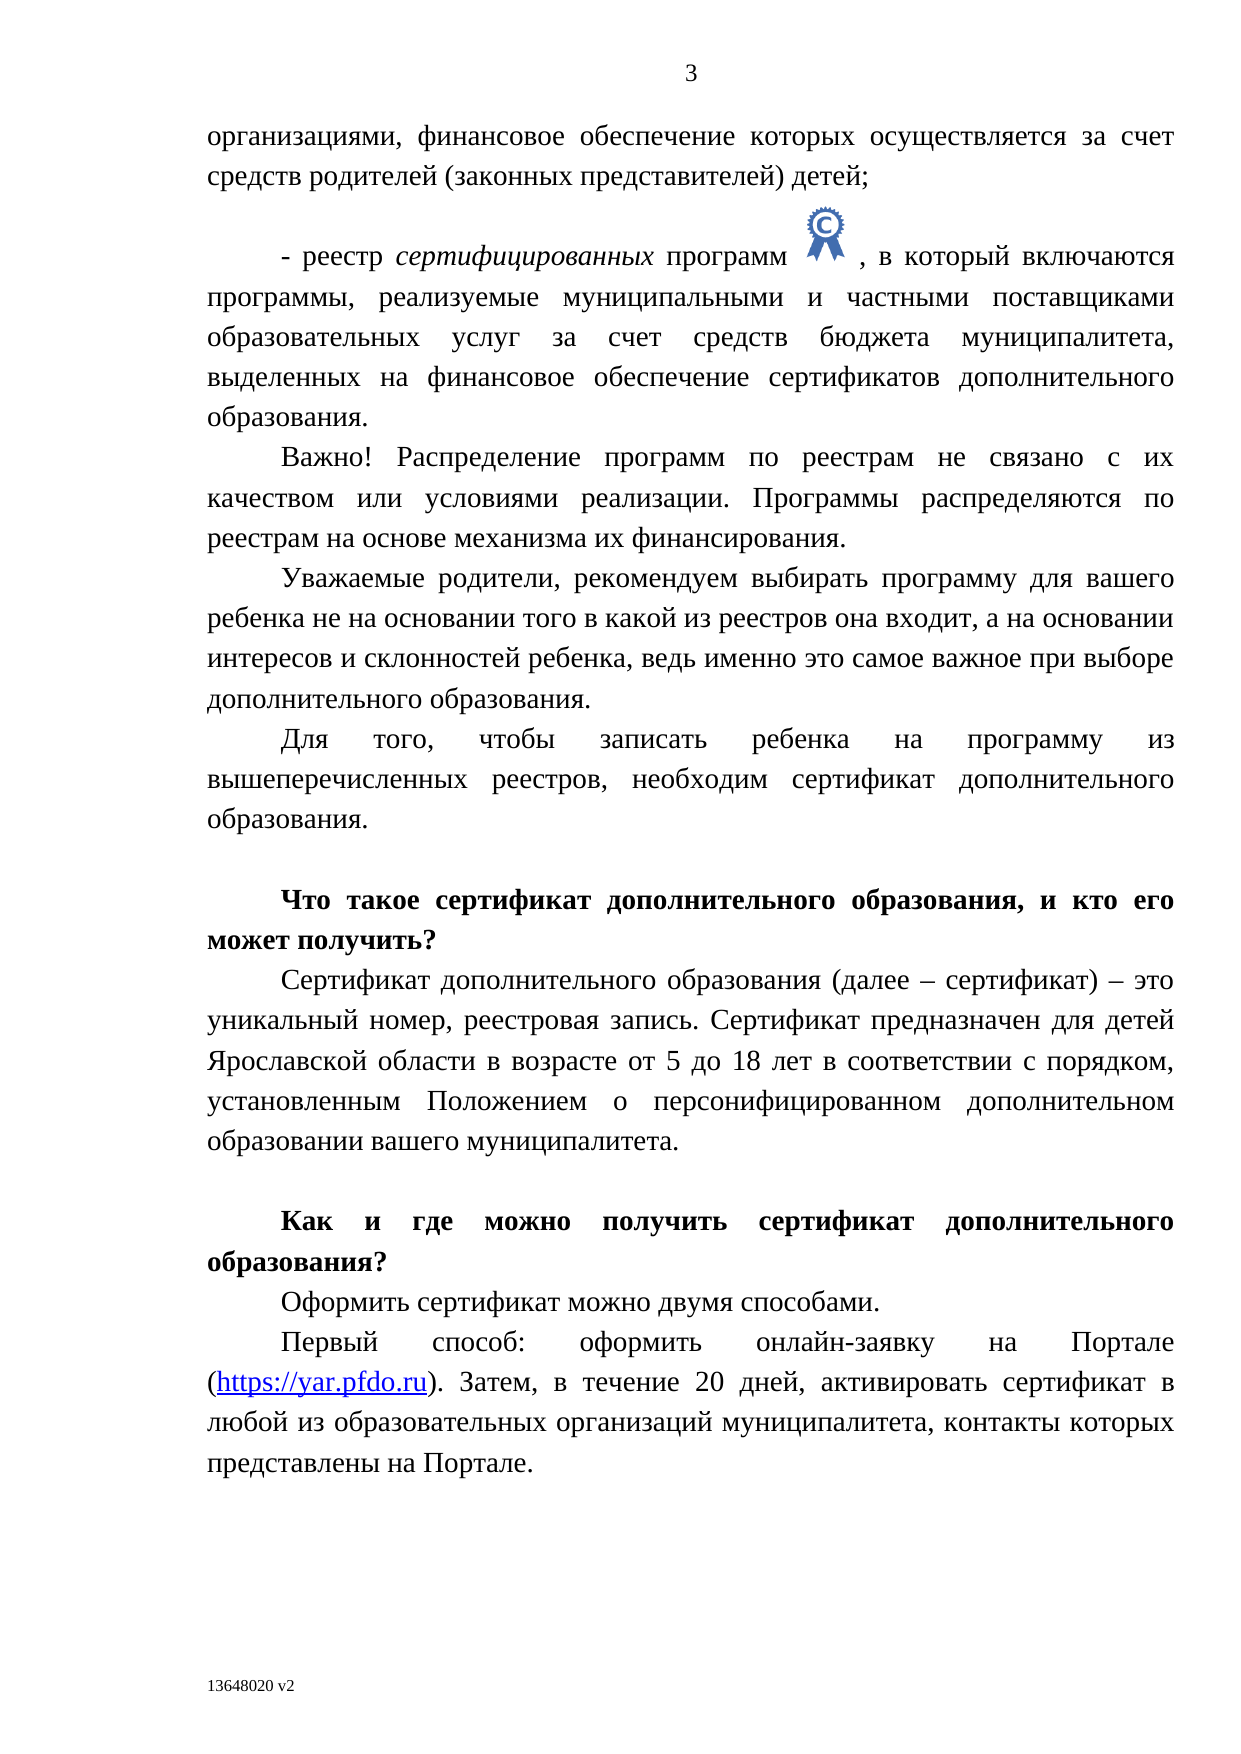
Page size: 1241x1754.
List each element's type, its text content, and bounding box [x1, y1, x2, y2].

text - реестр сертифицированных программ , в который включаются программы, реализуемые муниципальными и частными поставщиками образовательных услуг за счет средств бюджета муниципалитета, выделенных на финансовое обеспечение сертификатов дополнительного образования. [207, 198, 1175, 433]
picture [799, 198, 859, 266]
text Важно! Распределение программ по реестрам не связано с их качеством или условиями реализации. Программы распределяются по реестрам на основе механизма их финансирования. [207, 439, 1175, 553]
text Что такое сертификат дополнительного образования, и кто его может получить? [207, 882, 1175, 956]
text Первый способ: оформить онлайн-заявку на Портале (https://yar.pfdo.ru). Затем, в течение 20 дней, активировать сертификат в любой из образовательных организаций муниципалитета, контакты которых представлены на Портале. [207, 1324, 1175, 1478]
text Как и где можно получить сертификат дополнительного образования? [207, 1203, 1175, 1277]
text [207, 118, 1175, 192]
text Сертификат дополнительного образования (далее – сертификат) – это уникальный номер, реестровая запись. Сертификат предназначен для детей Ярославской области в возрасте от 5 до 18 лет в соответствии с порядком, установленным Положением о персонифицированном дополнительном образовании вашего муниципалитета. [207, 962, 1175, 1157]
text Оформить сертификат можно двумя способами. [207, 1284, 1175, 1317]
text Уважаемые родители, рекомендуем выбирать программу для вашего ребенка не на основании того в какой из реестров она входит, а на основании интересов и склонностей ребенка, ведь именно это самое важное при выборе дополнительного образования. [207, 560, 1175, 714]
text Для того, чтобы записать ребенка на программу из вышеперечисленных реестров, необходим сертификат дополнительного образования. [207, 721, 1175, 835]
